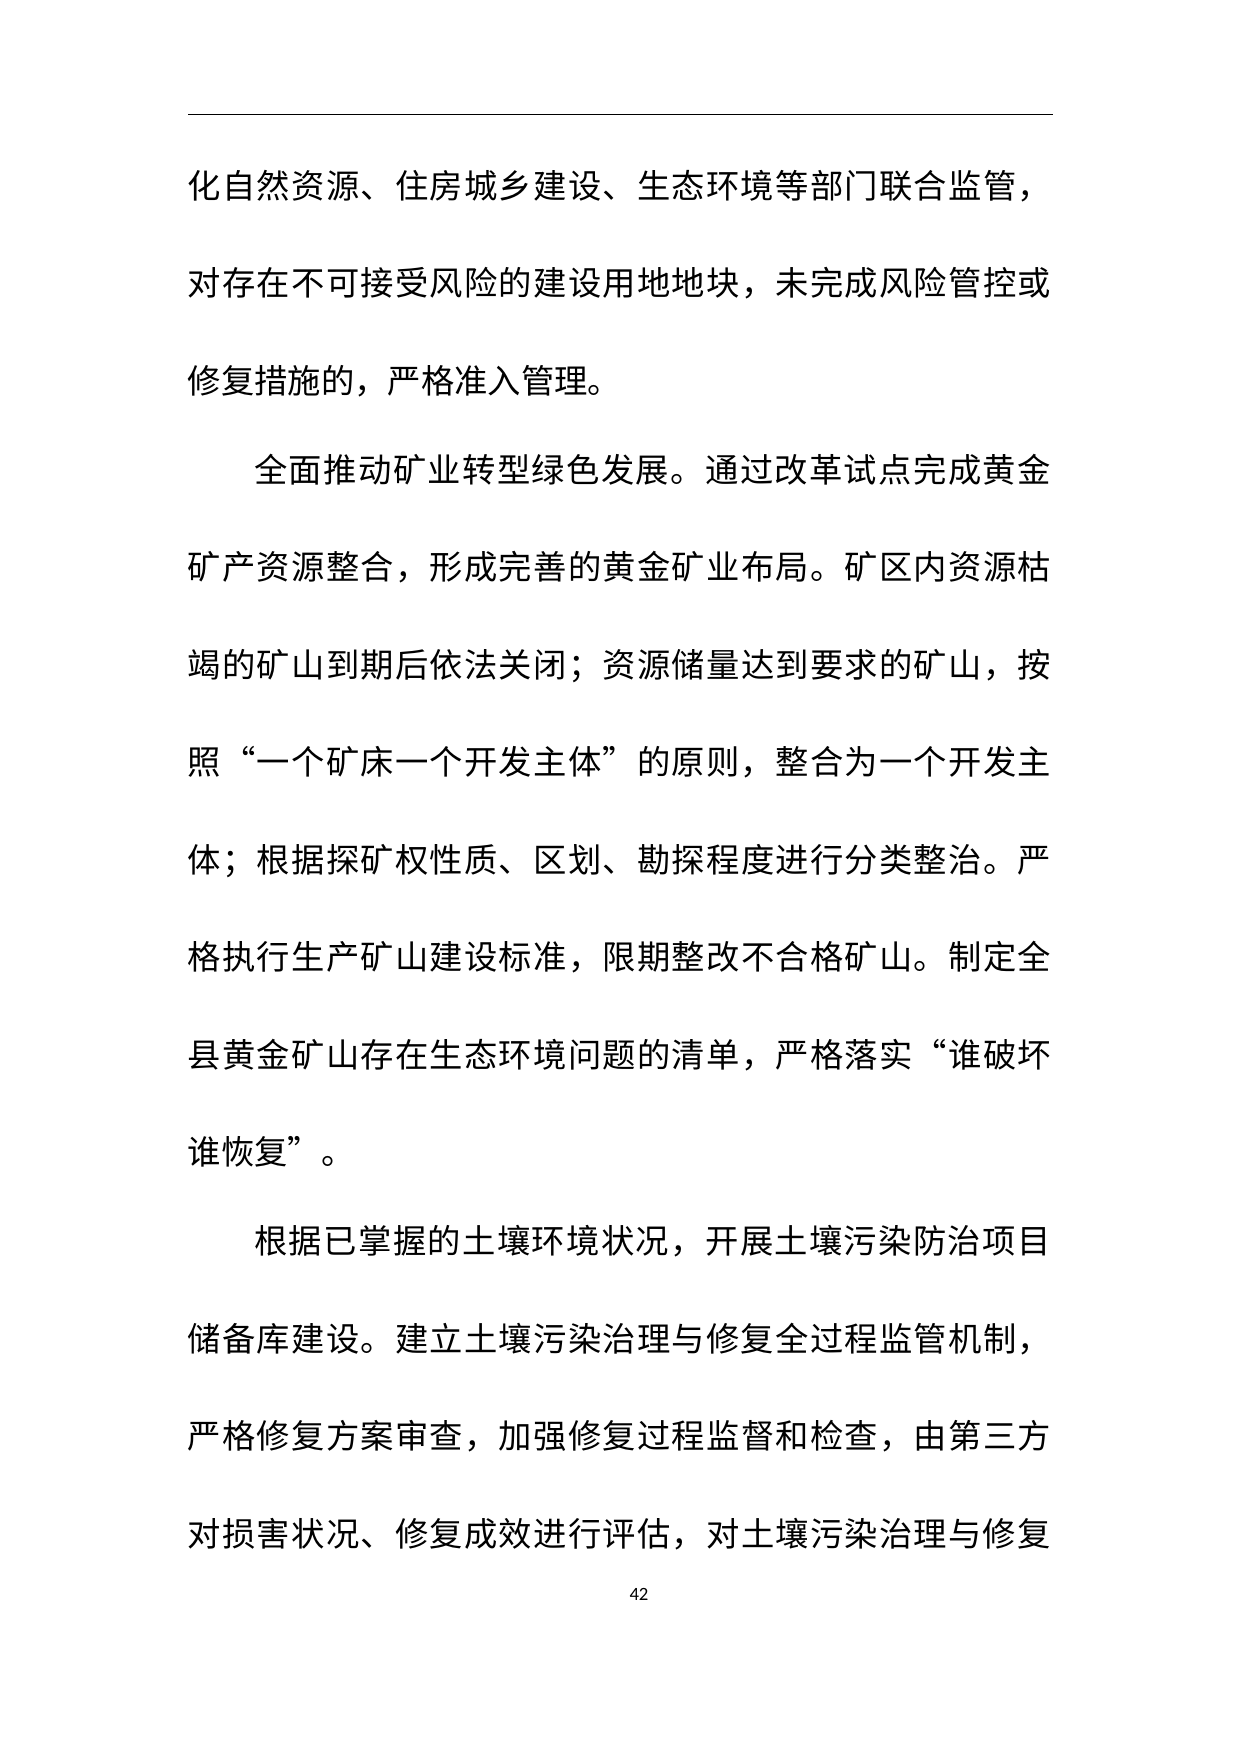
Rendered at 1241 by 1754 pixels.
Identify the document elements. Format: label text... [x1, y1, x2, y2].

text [187, 1207, 1053, 1564]
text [187, 151, 1053, 411]
text 全面推动矿业转型绿色发展。通过改革试点完成黄金矿产资源整合，形成完善的黄金矿业布局。矿区内资源枯竭的矿山到期后依法关闭；资源储量达到要求的矿山，按照“一个矿床一个开发主体”的原则，整合为一个开发主体；根据探矿权性质、区划、勘探程度进行分类整治。严格执行生产矿山建设标准，限期整改不合格矿山。制定全县黄金矿山存在生态环境问题的清单，严格落实“谁破坏，谁恢复”。 [187, 435, 1053, 1183]
